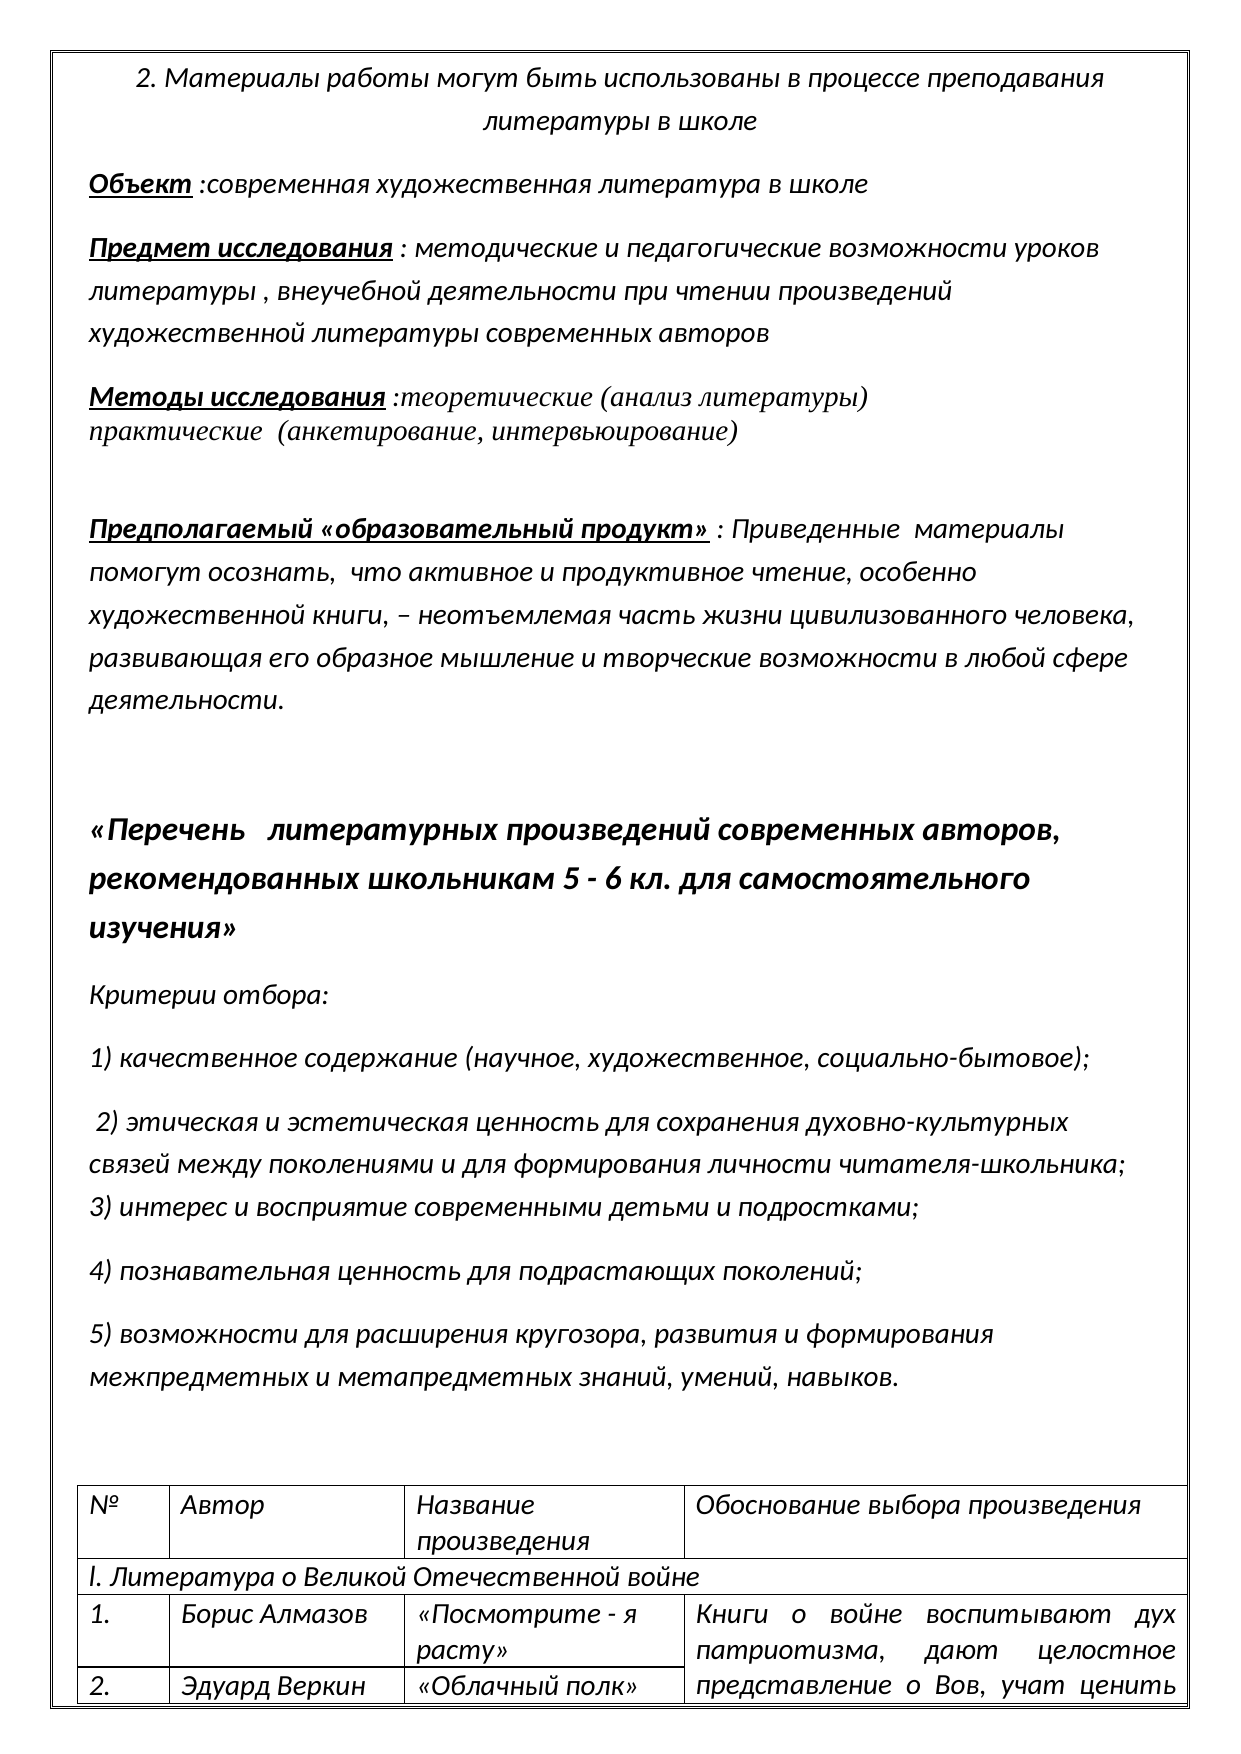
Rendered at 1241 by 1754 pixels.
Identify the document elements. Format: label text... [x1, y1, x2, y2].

table_cell «Посмотрите - я расту» [405, 1595, 684, 1666]
table_header Автор [170, 1486, 404, 1557]
table_header Название произведения [405, 1486, 684, 1557]
table_cell Книги о войне воспитывают дух патриотизма, дают целостное представление о Вов, учат ценить мир и любить дом, семью, близких, заставляют задуматься о нашей жизни и жизни в те времена [685, 1595, 1187, 1703]
table_cell Эдуард Веркин [170, 1668, 404, 1703]
text 5) возможности для расширения кругозора, развития и формирования межпредметных и метапредметных знаний, умений, навыков. [89, 1315, 1152, 1394]
table_header № [78, 1486, 169, 1557]
text Объект :современная художественная литература в школе [89, 165, 1152, 201]
table_cell l. Литература о Великой Отечественной войне [78, 1559, 1187, 1594]
text Предполагаемый «образовательный продукт» : Приведенные материалы помогут осознать, что активное и продуктивное чтение, особенно художественной книги, – неотъемлемая часть жизни цивилизованного человека, развивающая его образное мышление и творческие возможности в любой сфере деятельности. [89, 511, 1152, 717]
text 2) этическая и эстетическая ценность для сохранения духовно-культурных связей между поколениями и для формирования личности читателя-школьника; 3) интерес и восприятие современными детьми и подростками; [89, 1103, 1152, 1224]
text Критерии отбора: [89, 976, 1152, 1011]
text 1) качественное содержание (научное, художественное, социально-бытовое); [89, 1039, 1152, 1075]
text Методы исследования :теоретические (анализ литературы) [89, 378, 1152, 413]
table_cell 2. [78, 1668, 169, 1703]
text 2. Материалы работы могут быть использованы в процессе преподавания литературы в школе [89, 59, 1152, 137]
table_header Обоснование выбора произведения [685, 1486, 1187, 1557]
text Предмет исследования : методические и педагогические возможности уроков литературы , внеучебной деятельности при чтении произведений художественной литературы современных авторов [89, 229, 1152, 350]
text практические (анкетирование, интервьюирование) [89, 413, 1152, 447]
text 4) познавательная ценность для подрастающих поколений; [89, 1252, 1152, 1287]
table_cell Борис Алмазов [170, 1595, 404, 1666]
table_cell 1. [78, 1595, 169, 1666]
table_cell «Облачный полк» [405, 1668, 684, 1703]
text «Перечень литературных произведений современных авторов, рекомендованных школьникам 5 - 6 кл. для самостоятельного изучения» [89, 808, 1152, 947]
